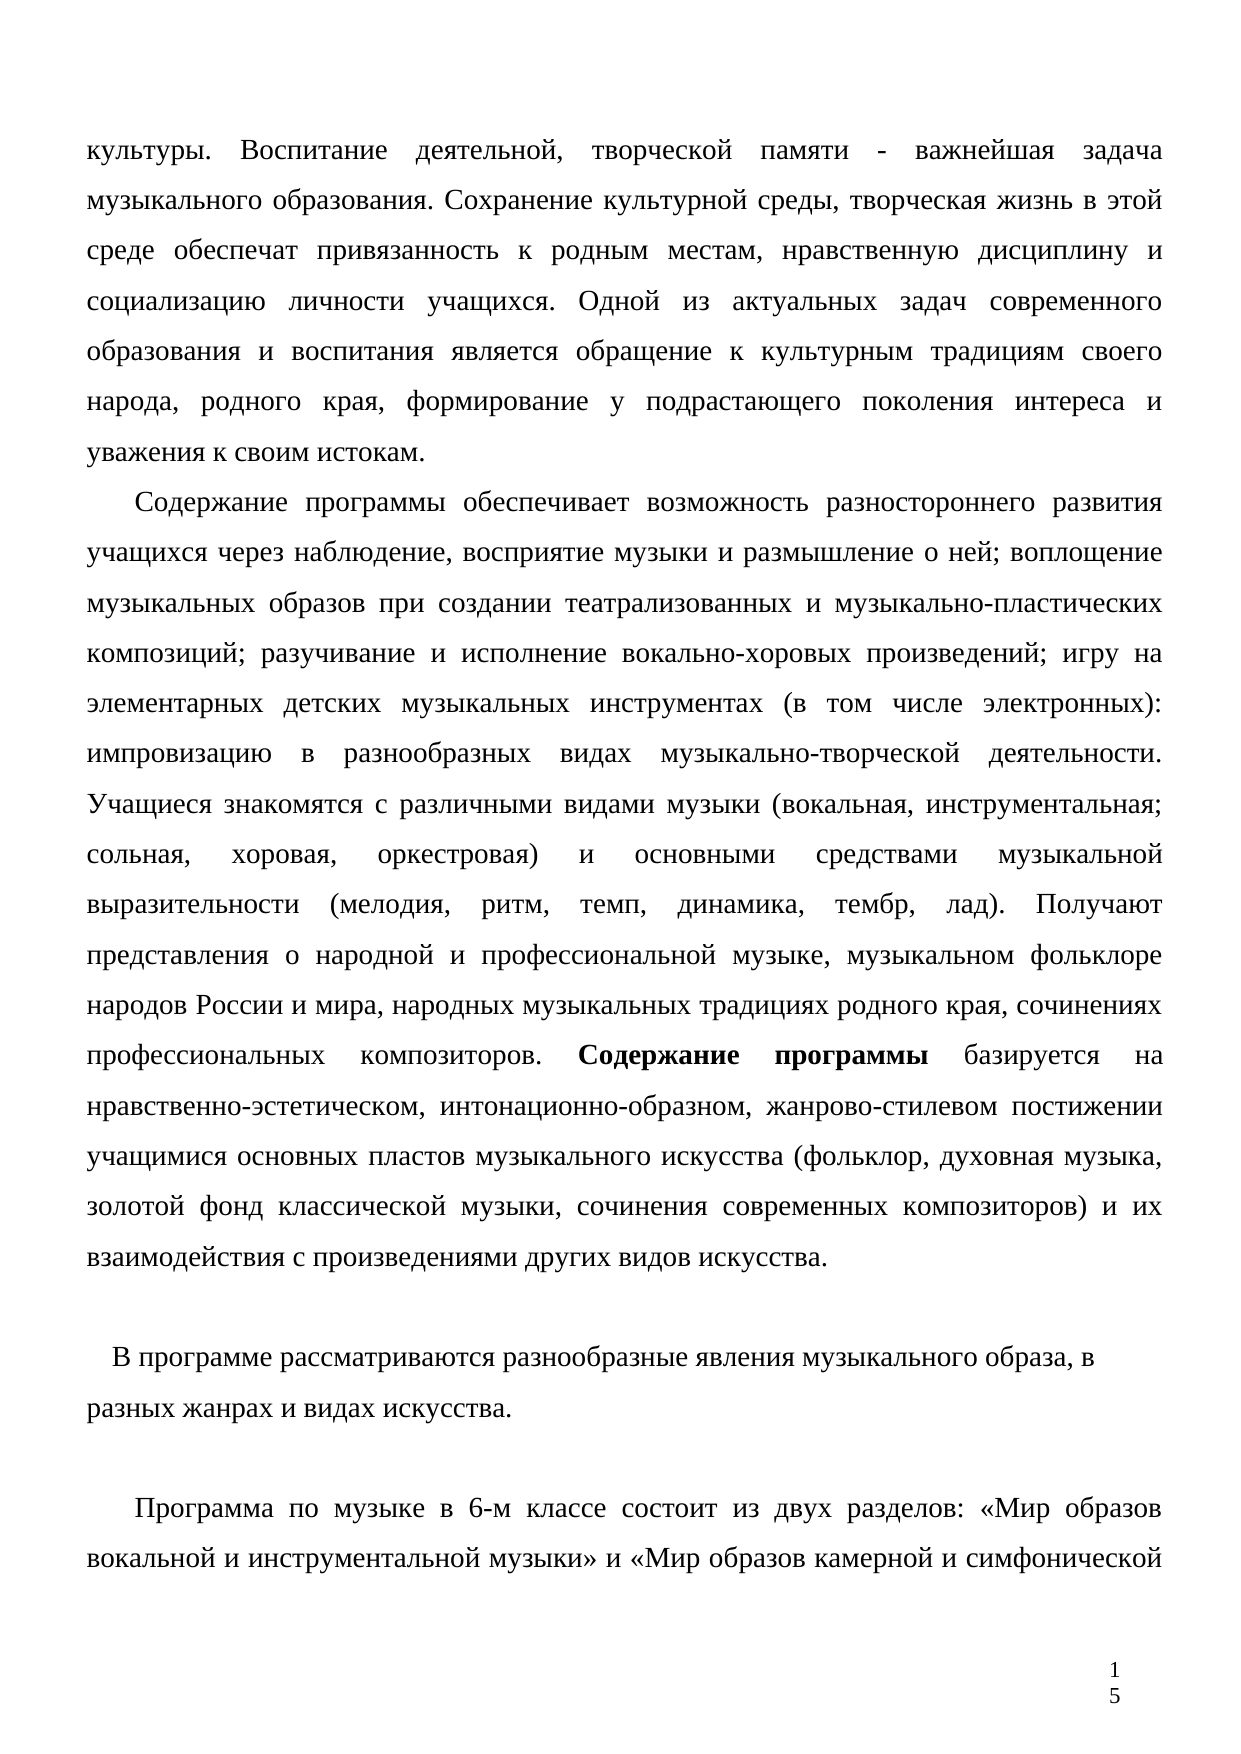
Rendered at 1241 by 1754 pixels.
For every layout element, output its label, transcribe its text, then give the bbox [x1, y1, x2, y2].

text Содержание программы обеспечивает возможность разностороннего развития учащихся через наблюдение, восприятие музыки и размышление о ней; воплощение музыкальных образов при создании театрализованных и музыкально-пластических композиций; разучивание и исполнение вокально-хоровых произведений; игру на элементарных детских музыкальных инструментах (в том числе электронных): импровизацию в разнообразных видах музыкально-творческой деятельности. Учащиеся знакомятся с различными видами музыки (вокальная, инструментальная; сольная, хоровая, оркестровая) и основными средствами музыкальной выразительности (мелодия, ритм, темп, динамика, тембр, лад). Получают представления о народной и профессиональной музыке, музыкальном фольклоре народов России и мира, народных музыкальных традициях родного края, сочинениях профессиональных композиторов. Содержание программы базируется на нравственно-эстетическом, интонационно-образном, жанрово-стилевом постижении учащимися основных пластов музыкального искусства (фольклор, духовная музыка, золотой фонд классической музыки, сочинения современных композиторов) и их взаимодействия с произведениями других видов искусства. [86, 484, 1163, 1272]
text В программе рассматриваются разнообразные явления музыкального образа, в [86, 1339, 1163, 1373]
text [86, 132, 1163, 467]
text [86, 1490, 1163, 1574]
text разных жанрах и видах искусства. [86, 1390, 1163, 1423]
